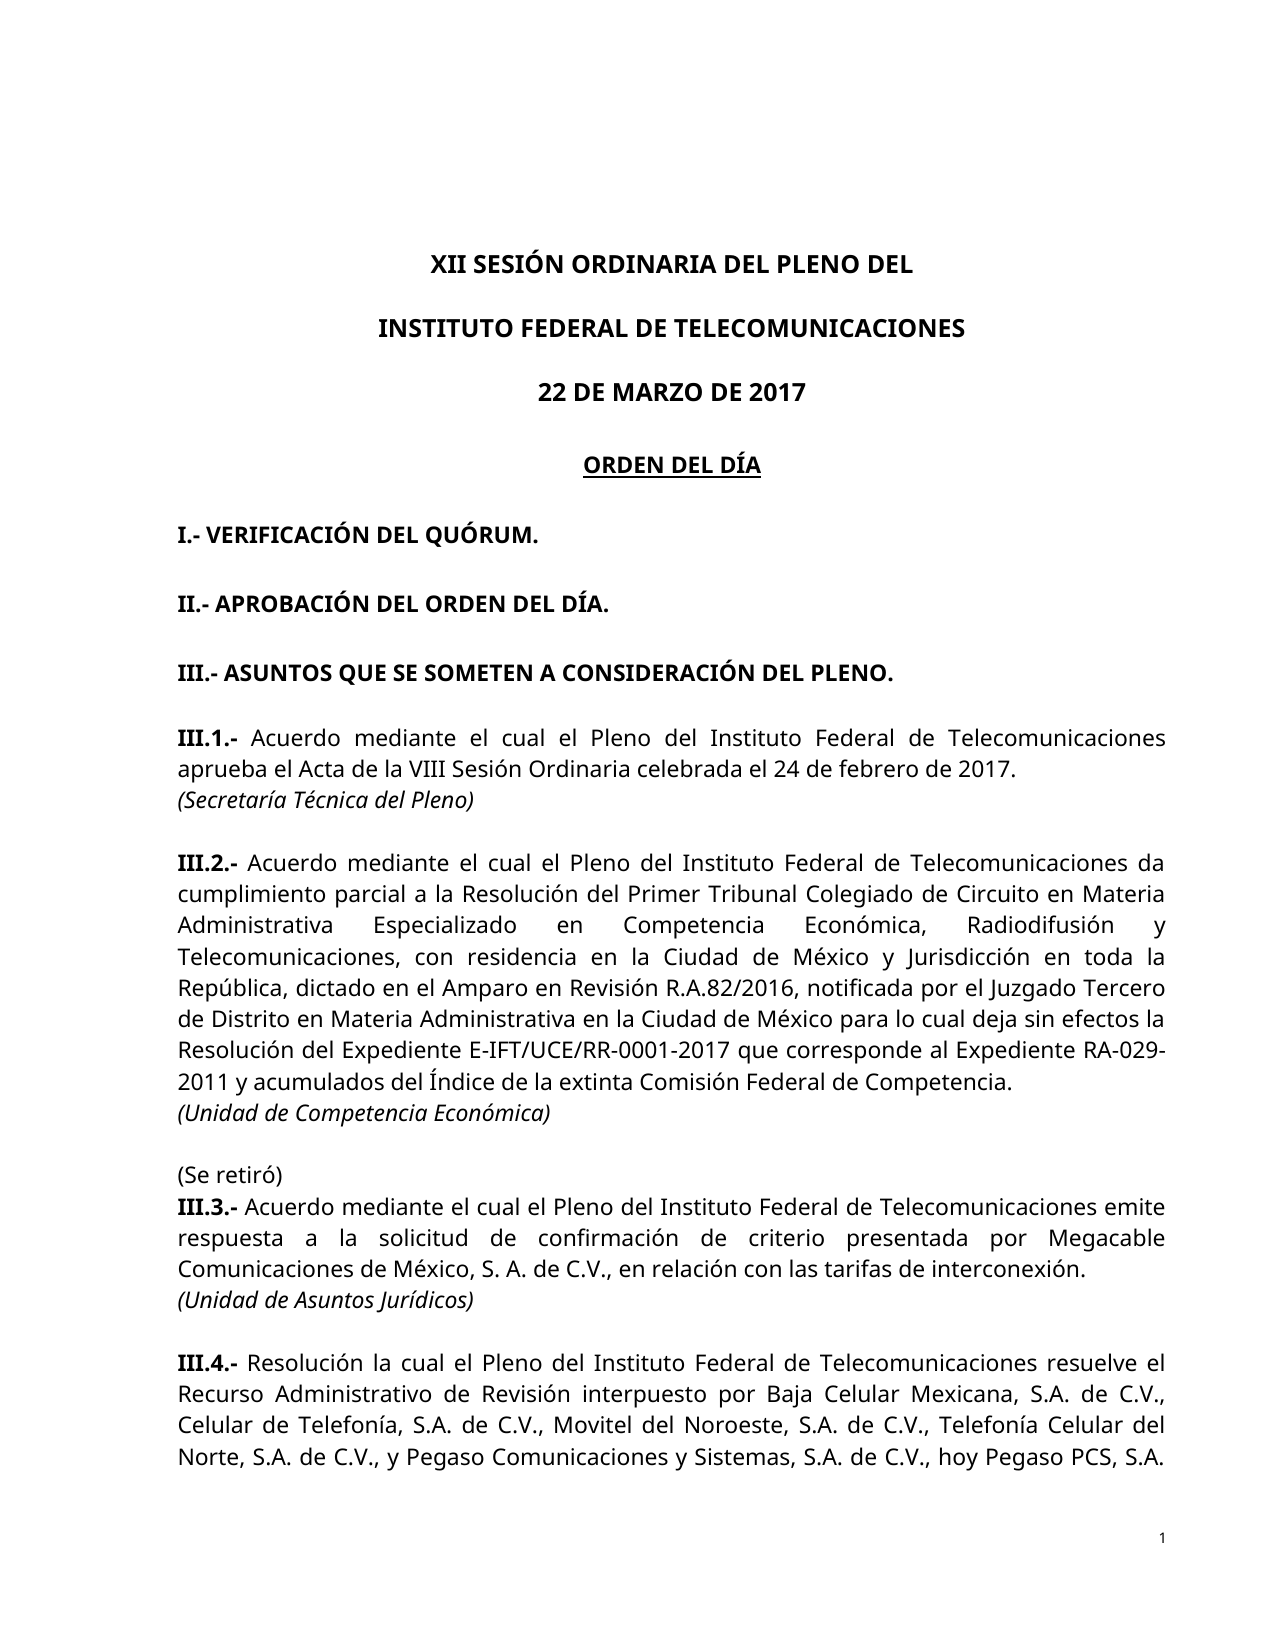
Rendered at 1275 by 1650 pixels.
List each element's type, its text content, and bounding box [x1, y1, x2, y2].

subtitle 22 DE MARZO DE 2017 [177, 375, 1167, 409]
subtitle XII SESIÓN ORDINARIA DEL PLENO DEL [177, 247, 1167, 281]
list (Secretaría Técnica del Pleno) [177, 784, 1167, 816]
list (Se retiró) [177, 1159, 1167, 1191]
subtitle II.- APROBACIÓN DEL ORDEN DEL DÍA. [177, 588, 1167, 619]
list (Unidad de Asuntos Jurídicos) [177, 1284, 1167, 1316]
list III.1.- Acuerdo mediante el cual el Pleno del Instituto Federal de Telecomunicaciones aprueba el Acta de la VIII Sesión Ordinaria celebrada el 24 de febrero de 2017. [177, 722, 1167, 784]
subtitle I.- VERIFICACIÓN DEL QUÓRUM. [177, 519, 1167, 550]
list (Unidad de Competencia Económica) [177, 1097, 1167, 1128]
list III.2.- Acuerdo mediante el cual el Pleno del Instituto Federal de Telecomunicaciones da cumplimiento parcial a la Resolución del Primer Tribunal Colegiado de Circuito en Materia Administrativa Especializado en Competencia Económica, Radiodifusión y Telecomunicaciones, con residencia en la Ciudad de México y Jurisdicción en toda la República, dictado en el Amparo en Revisión R.A.82/2016, notificada por el Juzgado Tercero de Distrito en Materia Administrativa en la Ciudad de México para lo cual deja sin efectos la Resolución del Expediente E-IFT/UCE/RR-0001-2017 que corresponde al Expediente RA-029-2011 y acumulados del Índice de la extinta Comisión Federal de Competencia. [177, 847, 1167, 1097]
subtitle III.- ASUNTOS QUE SE SOMETEN A CONSIDERACIÓN DEL PLENO. [177, 657, 1167, 688]
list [177, 1347, 1167, 1472]
list III.3.- Acuerdo mediante el cual el Pleno del Instituto Federal de Telecomunicaciones emite respuesta a la solicitud de confirmación de criterio presentada por Megacable Comunicaciones de México, S. A. de C.V., en relación con las tarifas de interconexión. [177, 1191, 1167, 1284]
subtitle ORDEN DEL DÍA [177, 449, 1167, 481]
subtitle INSTITUTO FEDERAL DE TELECOMUNICACIONES [177, 311, 1167, 345]
